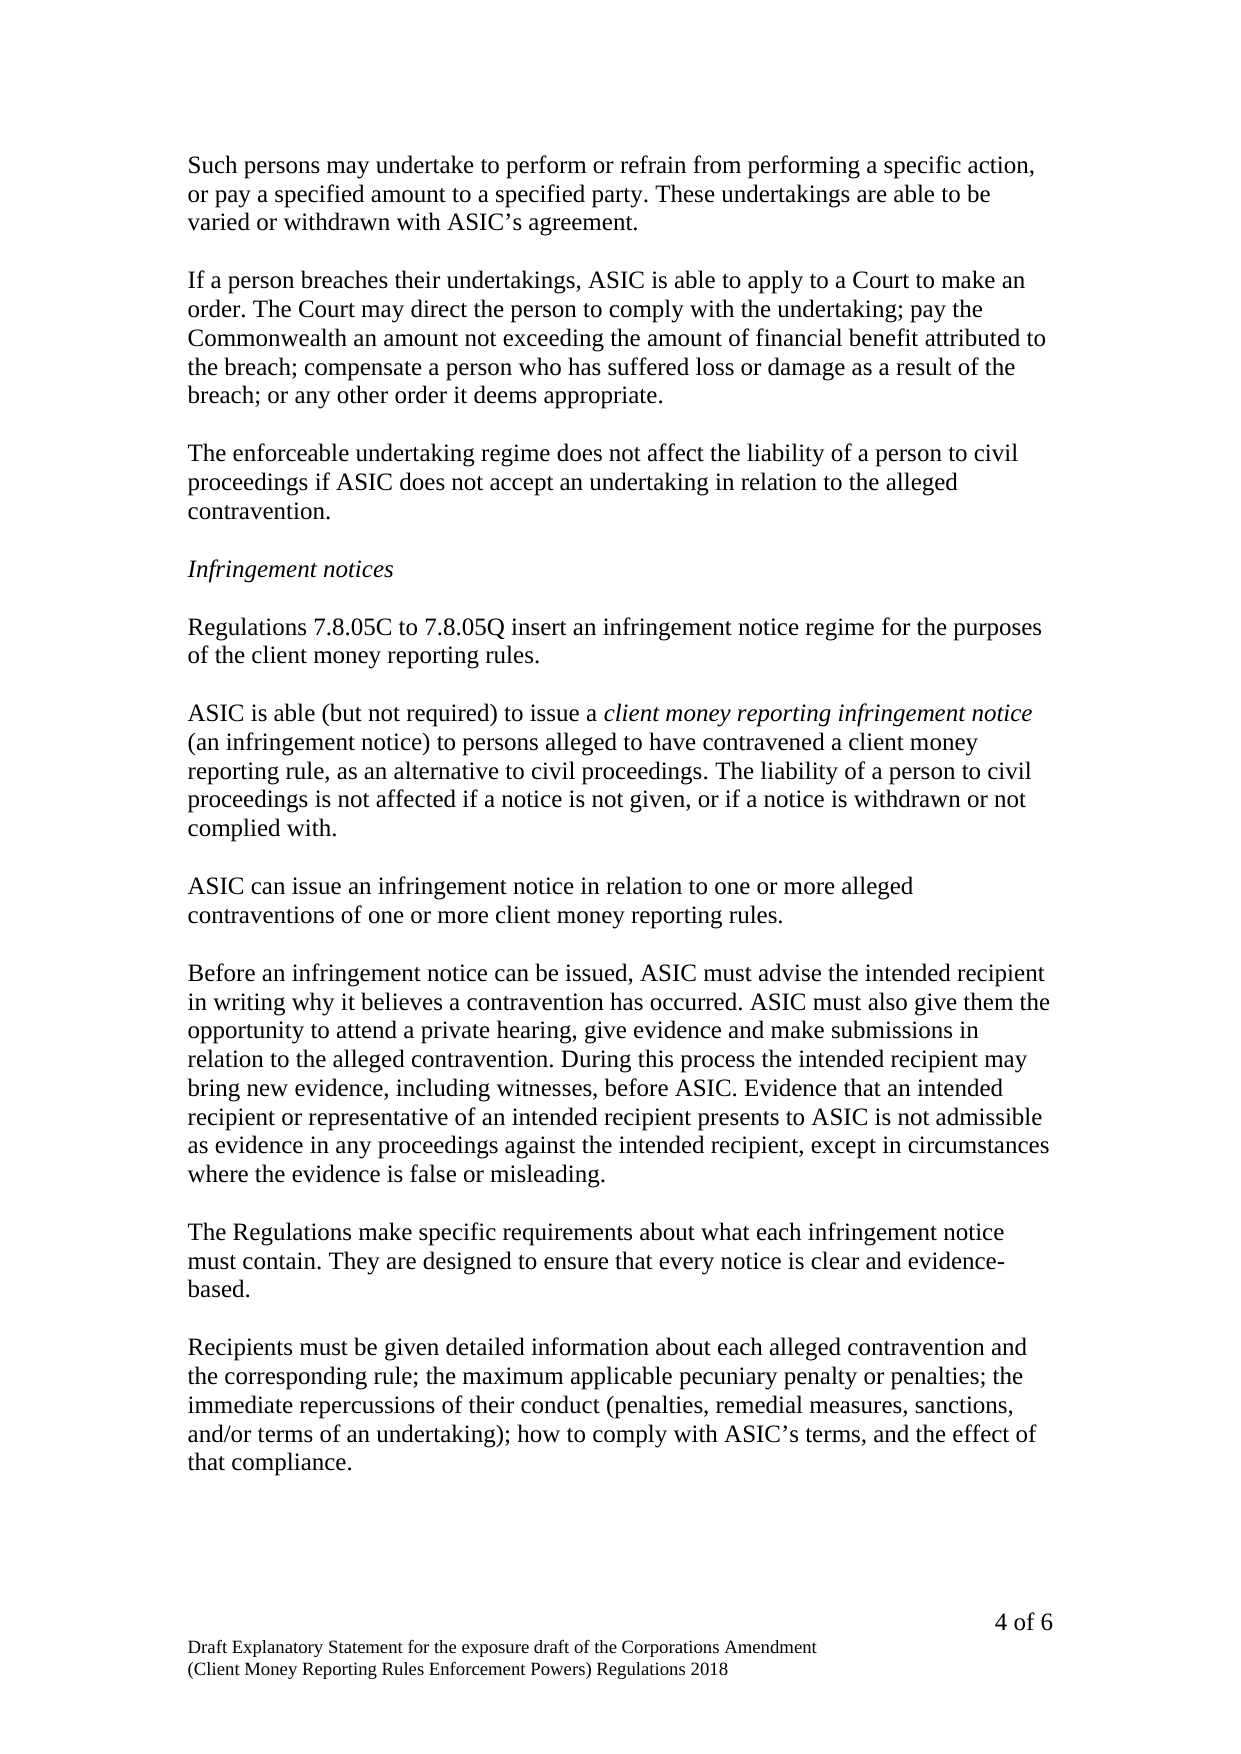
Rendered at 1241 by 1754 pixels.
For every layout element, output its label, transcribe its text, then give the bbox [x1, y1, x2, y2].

text Infringement notices [187, 554, 1053, 582]
text Regulations 7.8.05C to 7.8.05Q insert an infringement notice regime for the purposes of the client money reporting rules. [187, 612, 1053, 669]
text ASIC is able (but not required) to issue a client money reporting infringement notice (an infringement notice) to persons alleged to have contravened a client money reporting rule, as an alternative to civil proceedings. The liability of a person to civil proceedings is not affected if a notice is not given, or if a notice is withdrawn or not complied with. [187, 698, 1053, 842]
text ASIC can issue an infringement notice in relation to one or more alleged contraventions of one or more client money reporting rules. [187, 871, 1053, 929]
text If a person breaches their undertakings, ASIC is able to apply to a Court to make an order. The Court may direct the person to comply with the undertaking; pay the Commonwealth an amount not exceeding the amount of financial benefit attributed to the breach; compensate a person who has suffered loss or damage as a result of the breach; or any other order it deems appropriate. [187, 265, 1053, 409]
text The enforceable undertaking regime does not affect the liability of a person to civil proceedings if ASIC does not accept an undertaking in relation to the alleged contravention. [187, 438, 1053, 524]
text Recipients must be given detailed information about each alleged contravention and the corresponding rule; the maximum applicable pecuniary penalty or penalties; the immediate repercussions of their conduct (penalties, remedial measures, sanctions, and/or terms of an undertaking); how to comply with ASIC’s terms, and the effect of that compliance. [187, 1332, 1053, 1476]
text Such persons may undertake to perform or refrain from performing a specific action, or pay a specified amount to a specified party. These undertakings are able to be varied or withdrawn with ASIC’s agreement. [187, 150, 1053, 236]
text Before an infringement notice can be issued, ASIC must advise the intended recipient in writing why it believes a contravention has occurred. ASIC must also give them the opportunity to attend a private hearing, give evidence and make submissions in relation to the alleged contravention. During this process the intended recipient may bring new evidence, including witnesses, before ASIC. Evidence that an intended recipient or representative of an intended recipient presents to ASIC is not admissible as evidence in any proceedings against the intended recipient, except in circumstances where the evidence is false or misleading. [187, 958, 1053, 1188]
text The Regulations make specific requirements about what each infringement notice must contain. They are designed to ensure that every notice is clear and evidence-based. [187, 1217, 1053, 1303]
